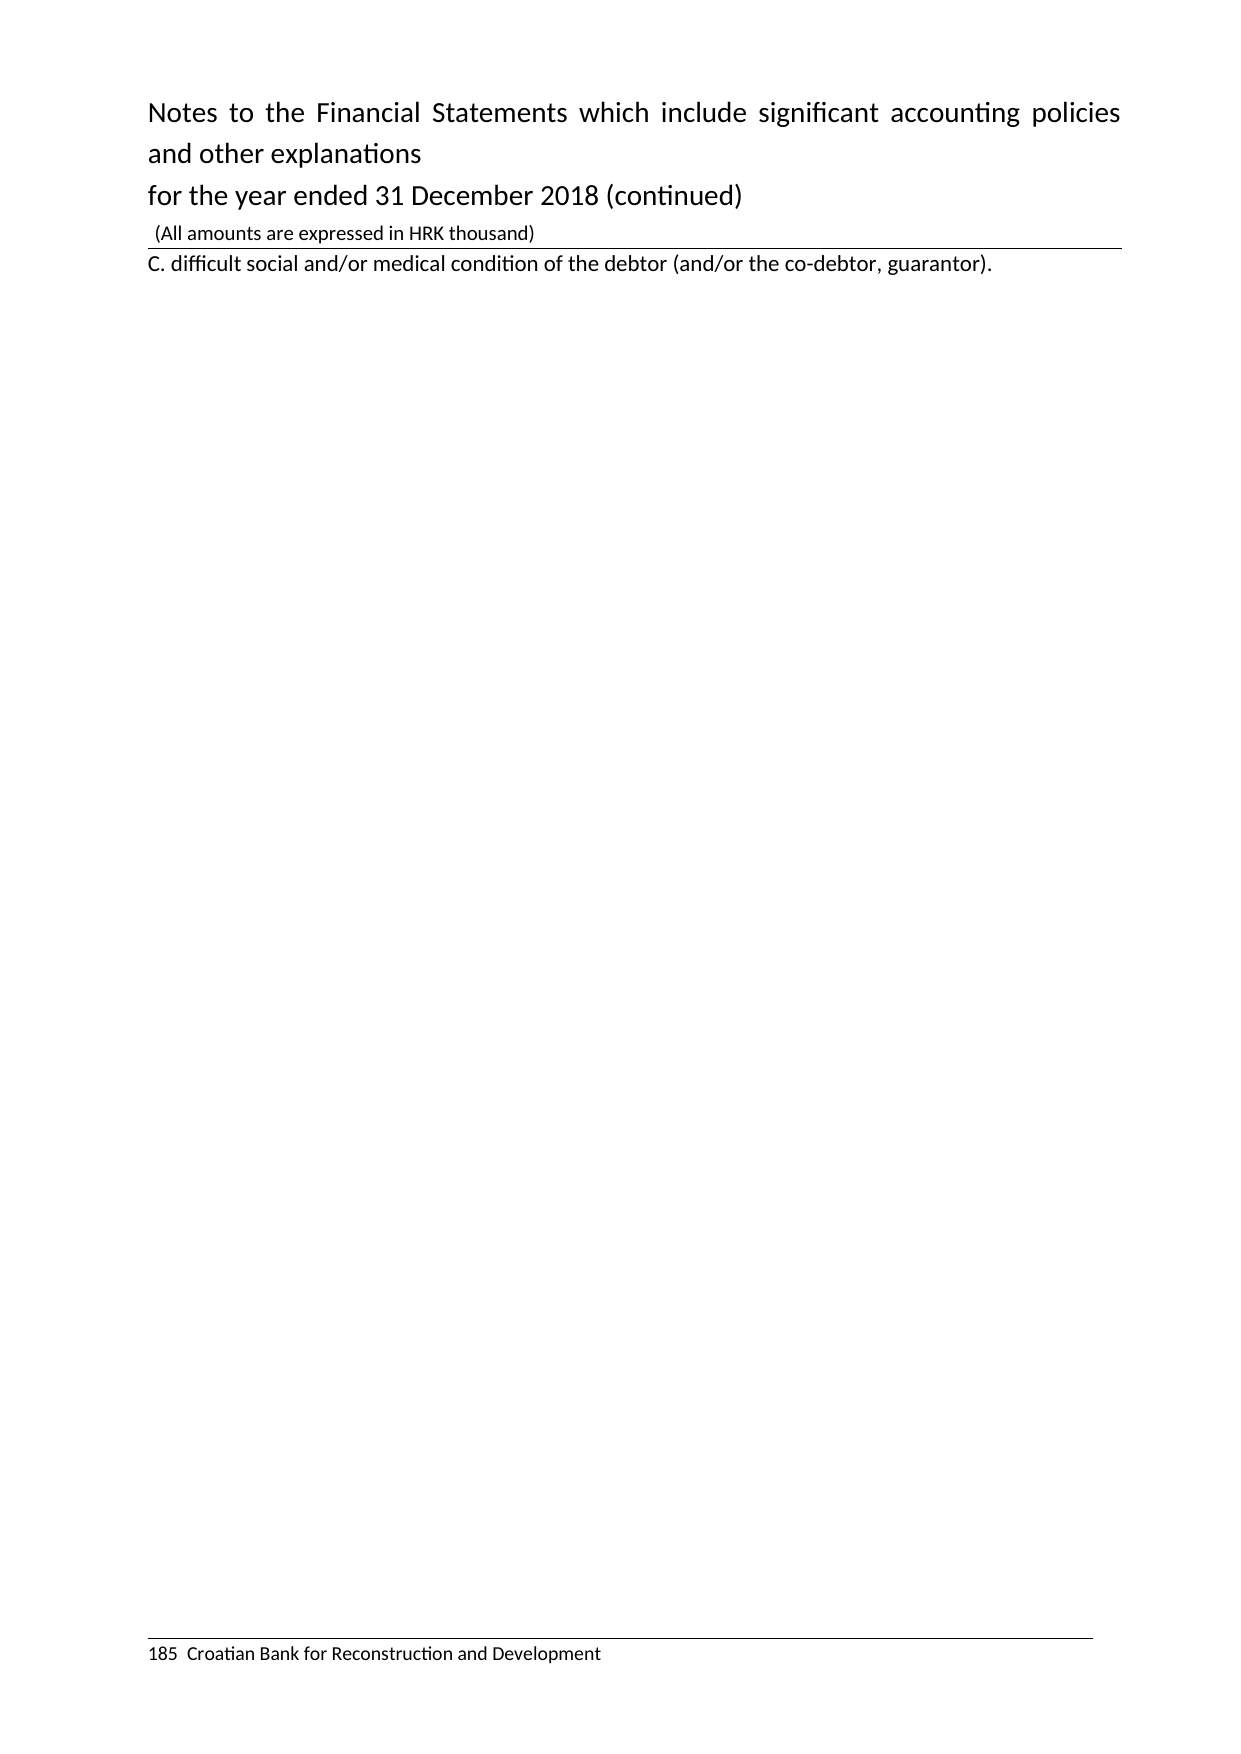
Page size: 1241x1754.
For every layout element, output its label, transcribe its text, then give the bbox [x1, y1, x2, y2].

text C. difficult social and/or medical condition of the debtor (and/or the co-debtor, guarantor). [148, 249, 1122, 277]
